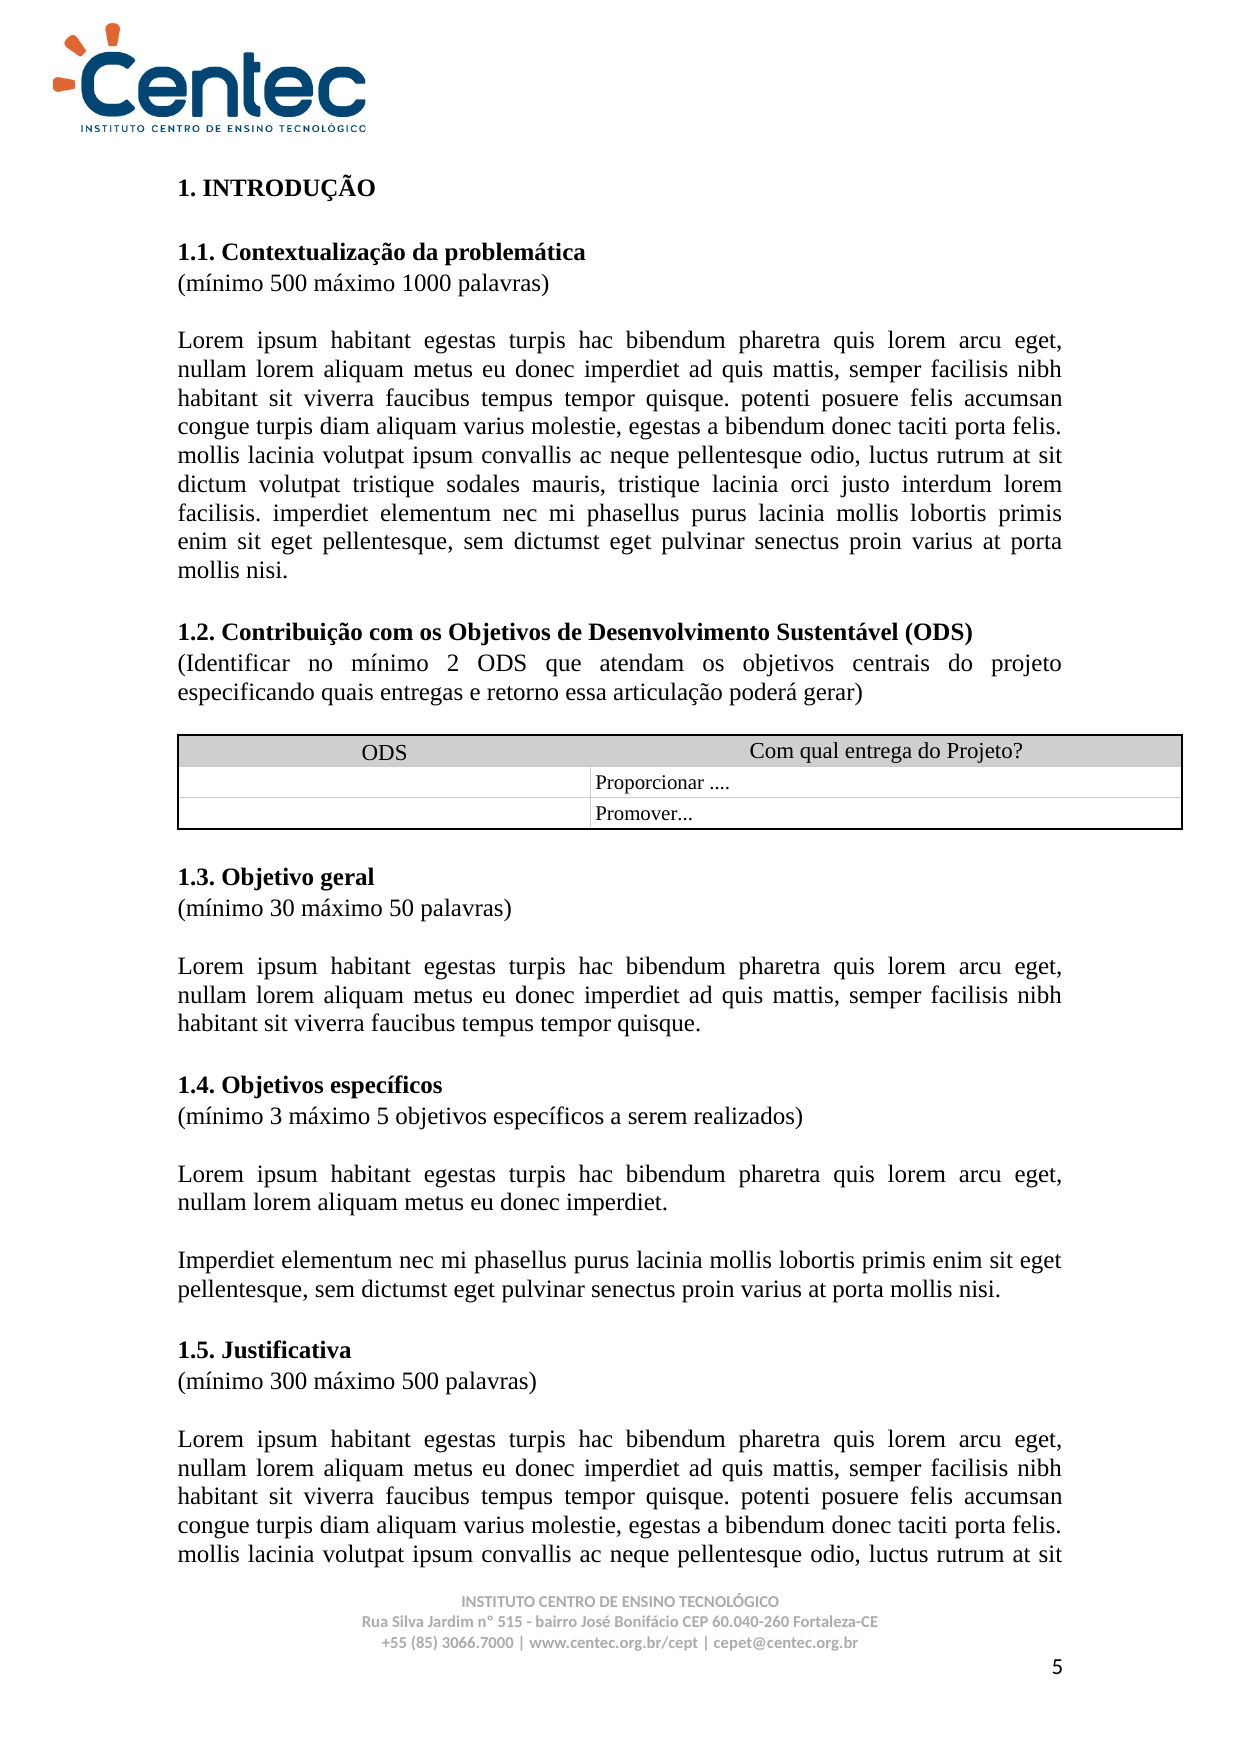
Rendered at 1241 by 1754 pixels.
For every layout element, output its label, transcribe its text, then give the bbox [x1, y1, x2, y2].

subtitle 1.1. Contextualização da problemática [177, 237, 1063, 265]
picture [52, 23, 366, 132]
text (Identificar no mínimo 2 ODS que atendam os objetivos centrais do projeto especificando quais entregas e retorno essa articulação poderá gerar) [177, 648, 1063, 705]
subtitle 1.3. Objetivo geral [177, 862, 1063, 891]
text Lorem ipsum habitant egestas turpis hac bibendum pharetra quis lorem arcu eget, nullam lorem aliquam metus eu donec imperdiet. [177, 1159, 1063, 1216]
subtitle 1. INTRODUÇÃO [177, 173, 1063, 201]
text (mínimo 500 máximo 1000 palavras) [177, 268, 1063, 296]
table_header Com qual entrega do Projeto? [591, 736, 1181, 765]
table_cell [179, 767, 590, 797]
text (mínimo 3 máximo 5 objetivos específicos a serem realizados) [177, 1101, 1063, 1130]
subtitle 1.4. Objetivos específicos [177, 1070, 1063, 1099]
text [177, 1424, 1063, 1568]
text (mínimo 30 máximo 50 palavras) [177, 893, 1063, 922]
subtitle 1.5. Justificativa [177, 1335, 1063, 1364]
text Imperdiet elementum nec mi phasellus purus lacinia mollis lobortis primis enim sit eget pellentesque, sem dictumst eget pulvinar senectus proin varius at porta mollis nisi. [177, 1245, 1063, 1302]
table_header ODS [179, 736, 590, 765]
table_cell [179, 798, 590, 828]
text (mínimo 300 máximo 500 palavras) [177, 1366, 1063, 1395]
table_cell Proporcionar .... [591, 767, 1181, 797]
text Lorem ipsum habitant egestas turpis hac bibendum pharetra quis lorem arcu eget, nullam lorem aliquam metus eu donec imperdiet ad quis mattis, semper facilisis nibh habitant sit viverra faucibus tempus tempor quisque. [177, 951, 1063, 1037]
table_cell Promover... [591, 798, 1181, 828]
subtitle 1.2. Contribuição com os Objetivos de Desenvolvimento Sustentável (ODS) [177, 617, 1063, 646]
